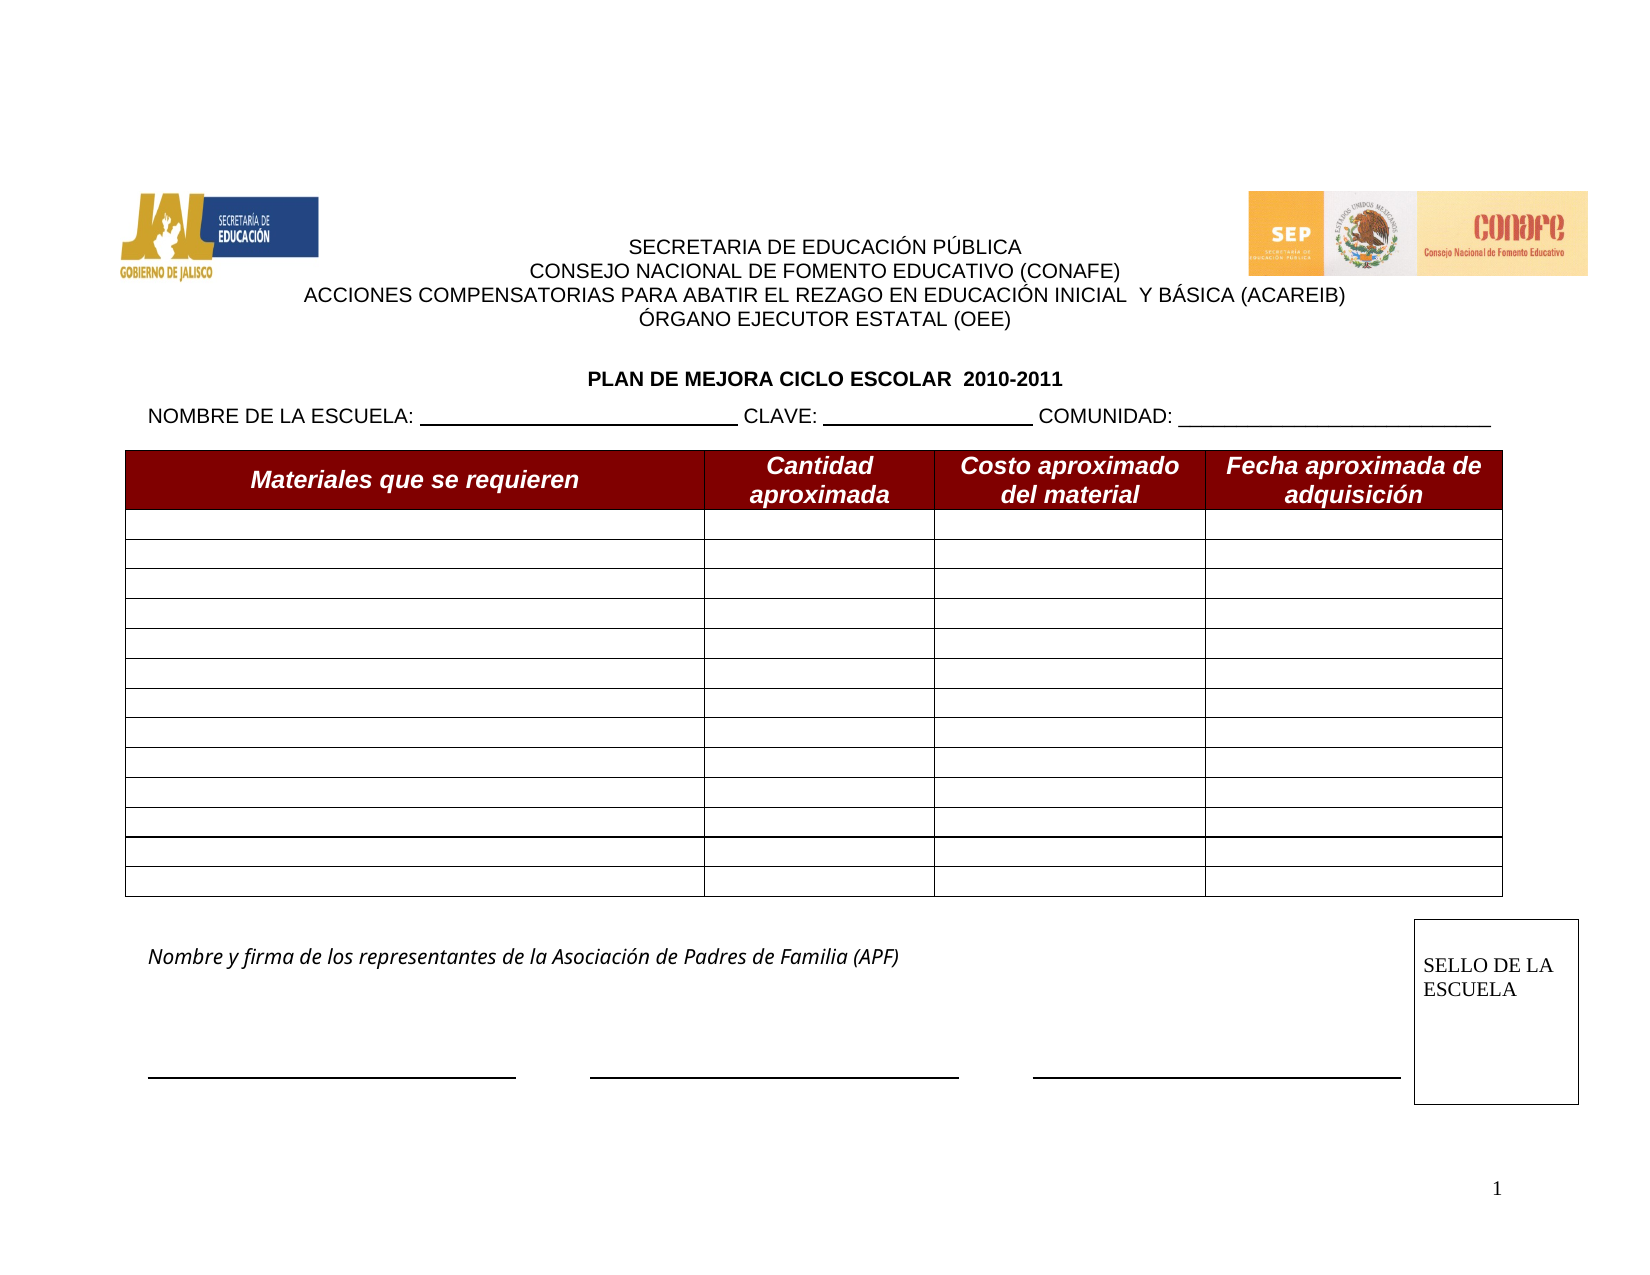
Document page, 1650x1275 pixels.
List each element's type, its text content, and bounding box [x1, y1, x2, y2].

table_cell [126, 629, 704, 658]
table_cell [705, 569, 934, 598]
table_cell [935, 659, 1205, 687]
table_cell [705, 689, 934, 717]
table_cell [126, 569, 704, 598]
table_cell [126, 718, 704, 747]
table_cell [1206, 838, 1502, 866]
table_cell [126, 808, 704, 836]
table_cell [126, 599, 704, 628]
table_cell [935, 748, 1205, 777]
table_cell [705, 838, 934, 866]
table_header Materiales que se requieren [126, 451, 704, 509]
table_cell [935, 867, 1205, 896]
table_cell [1206, 778, 1502, 807]
table_cell [1206, 569, 1502, 598]
text Nombre y firma de los representantes de la Asociación de Padres de Familia (APF) [148, 942, 1414, 971]
table_cell [1206, 689, 1502, 717]
table_cell [705, 659, 934, 687]
table_cell [705, 629, 934, 658]
text NOMBRE DE LA ESCUELA: CLAVE: COMUNIDAD: ___________________________ [148, 403, 1502, 427]
table_cell [1206, 718, 1502, 747]
table_cell [126, 748, 704, 777]
table_cell [705, 778, 934, 807]
table_cell [935, 540, 1205, 568]
table_cell [126, 510, 704, 538]
table_cell [126, 778, 704, 807]
table_cell [935, 718, 1205, 747]
picture [120, 191, 319, 286]
table_cell [1206, 867, 1502, 896]
table_cell [1206, 510, 1502, 538]
table_cell [126, 838, 704, 866]
table_cell [126, 689, 704, 717]
table_header Fecha aproximada de adquisición [1206, 451, 1502, 509]
table_cell [705, 748, 934, 777]
table_cell [126, 867, 704, 896]
table_header Costo aproximado del material [935, 451, 1205, 509]
table_cell [1206, 540, 1502, 568]
text ACCIONES COMPENSATORIAS PARA ABATIR EL REZAGO EN EDUCACIÓN INICIAL Y BÁSICA (ACAREIB) [148, 283, 1502, 307]
table_cell [126, 659, 704, 687]
table_cell [705, 808, 934, 836]
text CONSEJO NACIONAL DE FOMENTO EDUCATIVO (CONAFE) [319, 259, 1502, 283]
table_cell [1206, 748, 1502, 777]
table_cell [1206, 808, 1502, 836]
table_cell [935, 629, 1205, 658]
table_cell [126, 540, 704, 568]
table_cell [1206, 659, 1502, 687]
table_cell [935, 838, 1205, 866]
table_cell [705, 510, 934, 538]
table_cell [705, 540, 934, 568]
table_cell [1206, 629, 1502, 658]
table_cell [935, 569, 1205, 598]
table_cell [705, 718, 934, 747]
table_cell [1206, 599, 1502, 628]
table_cell [935, 778, 1205, 807]
table_cell [935, 510, 1205, 538]
text PLAN DE MEJORA CICLO ESCOLAR 2010-2011 [148, 367, 1502, 391]
table_cell [935, 808, 1205, 836]
table_cell [935, 689, 1205, 717]
table_cell [935, 599, 1205, 628]
picture [1248, 191, 1588, 276]
text SECRETARIA DE EDUCACIÓN PÚBLICA [319, 235, 1248, 259]
text ÓRGANO EJECUTOR ESTATAL (OEE) [148, 307, 1502, 331]
table_header Cantidad aproximada [705, 451, 934, 509]
table_cell [705, 599, 934, 628]
table_cell [705, 867, 934, 896]
